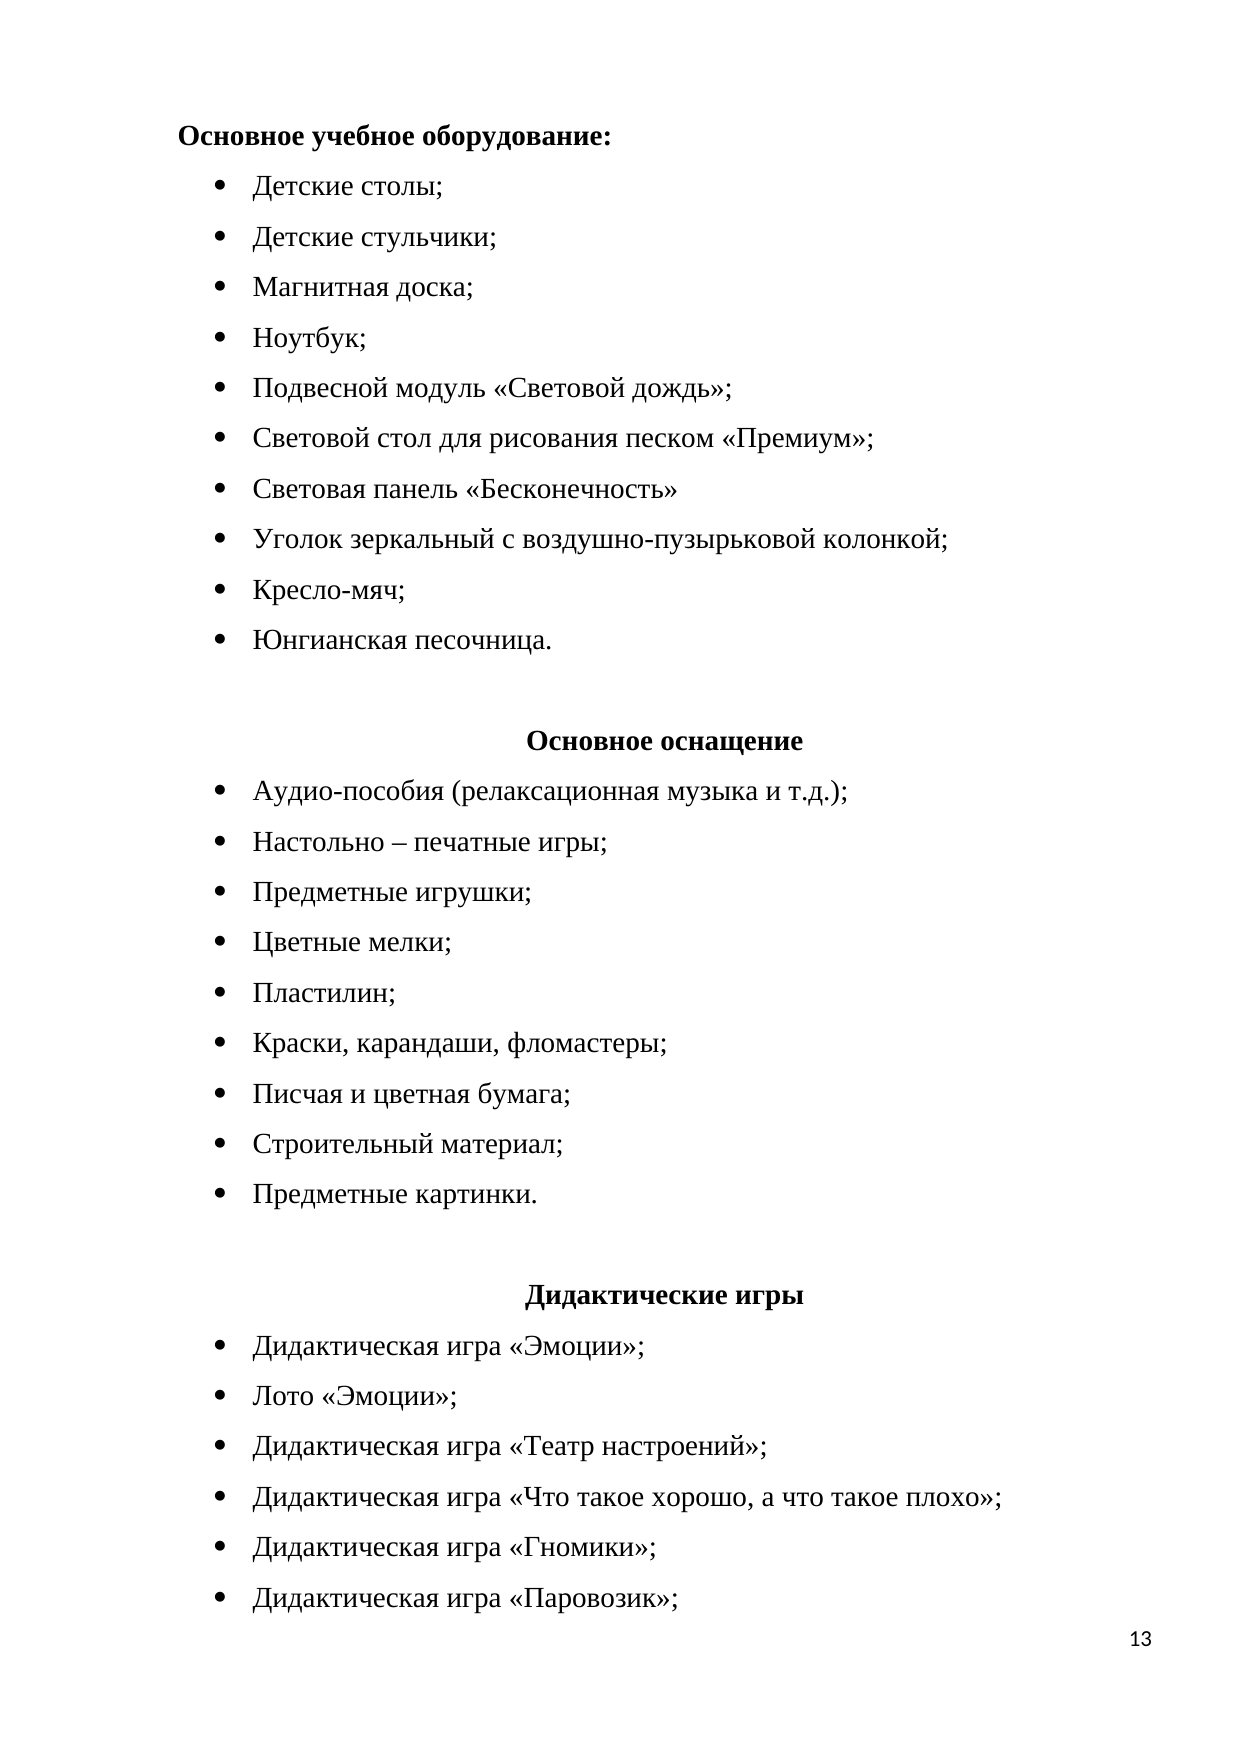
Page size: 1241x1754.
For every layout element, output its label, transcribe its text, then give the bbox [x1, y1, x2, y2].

list Лото «Эмоции»; [215, 1378, 1152, 1412]
list Световая панель «Бесконечность» [215, 471, 1152, 504]
text Основное учебное оборудование: [177, 118, 1152, 152]
list Ноутбук; [215, 320, 1152, 353]
list Писчая и цветная бумага; [215, 1076, 1152, 1109]
list Юнгианская песочница. [215, 622, 1152, 656]
list Дидактическая игра «Театр настроений»; [215, 1428, 1152, 1462]
text Дидактические игры [177, 1277, 1152, 1311]
list Магнитная доска; [215, 269, 1152, 303]
list Дидактическая игра «Что такое хорошо, а что такое плохо»; [215, 1479, 1152, 1512]
list Пластилин; [215, 975, 1152, 1008]
list Предметные картинки. [215, 1177, 1152, 1210]
list Краски, карандаши, фломастеры; [215, 1025, 1152, 1059]
list Детские стульчики; [215, 219, 1152, 252]
list Аудио-пособия (релаксационная музыка и т.д.); [215, 773, 1152, 807]
list Дидактическая игра «Гномики»; [215, 1529, 1152, 1563]
list Подвесной модуль «Световой дождь»; [215, 370, 1152, 404]
list Уголок зеркальный с воздушно-пузырьковой колонкой; [215, 521, 1152, 555]
list Кресло-мяч; [215, 572, 1152, 605]
list Дидактическая игра «Паровозик»; [215, 1580, 1152, 1613]
list Настольно – печатные игры; [215, 824, 1152, 857]
list Предметные игрушки; [215, 874, 1152, 908]
list Световой стол для рисования песком «Премиум»; [215, 421, 1152, 454]
list Строительный материал; [215, 1126, 1152, 1160]
text Основное оснащение [177, 723, 1152, 756]
list Детские столы; [215, 168, 1152, 202]
list Цветные мелки; [215, 924, 1152, 958]
list Дидактическая игра «Эмоции»; [215, 1328, 1152, 1361]
